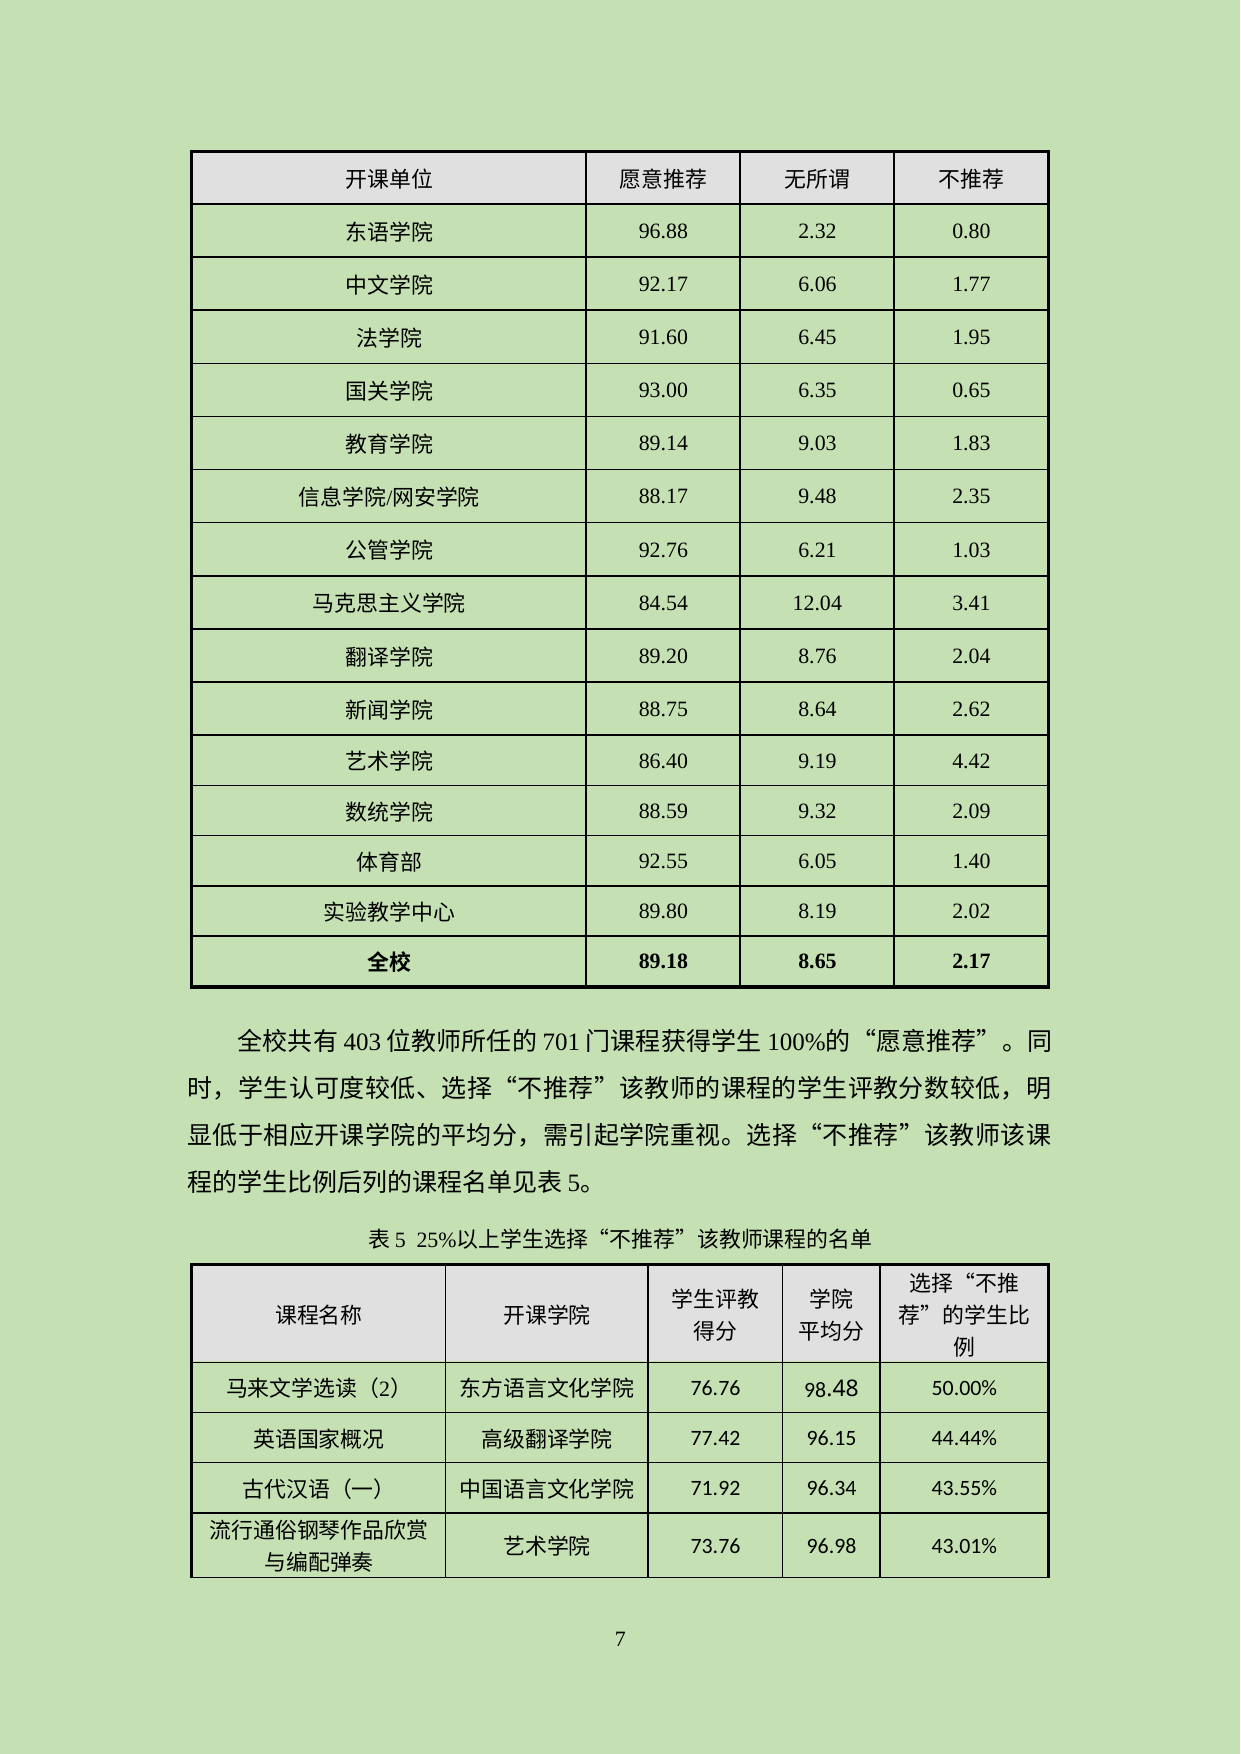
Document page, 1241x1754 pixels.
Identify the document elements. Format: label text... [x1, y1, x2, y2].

table_cell 高级翻译学院 [446, 1413, 647, 1462]
table_cell 教育学院 [193, 417, 585, 469]
table_cell 43.01% [881, 1514, 1047, 1577]
table_cell 98.48 [783, 1363, 879, 1412]
table_header 课程名称 [193, 1266, 445, 1361]
table_cell 6.35 [741, 364, 893, 416]
table_cell 8.19 [741, 887, 893, 935]
table_cell 92.17 [587, 258, 739, 309]
table_cell 12.04 [741, 577, 893, 628]
table_cell 76.76 [649, 1363, 782, 1412]
table_cell 东语学院 [193, 205, 585, 256]
table_cell 艺术学院 [446, 1514, 647, 1577]
table_cell 艺术学院 [193, 736, 585, 784]
table_cell 6.06 [741, 258, 893, 309]
table_cell 89.80 [587, 887, 739, 935]
table_cell 93.00 [587, 364, 739, 416]
table_cell 44.44% [881, 1413, 1047, 1462]
table_header 学生评教 得分 [649, 1266, 782, 1361]
table_cell 马克思主义学院 [193, 577, 585, 628]
table_cell 89.14 [587, 417, 739, 469]
table_cell 流行通俗钢琴作品欣赏与编配弹奏 [193, 1514, 445, 1577]
table_cell 古代汉语（一） [193, 1463, 445, 1512]
table_cell 2.32 [741, 205, 893, 256]
table_cell 2.17 [895, 937, 1047, 985]
table_cell 2.62 [895, 683, 1047, 734]
table_cell 1.03 [895, 523, 1047, 575]
table_cell 96.15 [783, 1413, 879, 1462]
text 表5 25%以上学生选择“不推荐”该教师课程的名单 [187, 1222, 1053, 1254]
table_cell 8.64 [741, 683, 893, 734]
table_cell 国关学院 [193, 364, 585, 416]
table_header 愿意推荐 [587, 153, 739, 203]
table_cell 91.60 [587, 311, 739, 362]
table_cell 数统学院 [193, 786, 585, 835]
table_cell 0.80 [895, 205, 1047, 256]
table_cell 96.88 [587, 205, 739, 256]
table_cell 9.48 [741, 470, 893, 522]
table_cell 0.65 [895, 364, 1047, 416]
table_cell 89.20 [587, 630, 739, 681]
table_cell 77.42 [649, 1413, 782, 1462]
table_header 学院 平均分 [783, 1266, 879, 1361]
table_cell 中文学院 [193, 258, 585, 309]
table_cell 4.42 [895, 736, 1047, 784]
table_header 不推荐 [895, 153, 1047, 203]
table_cell 1.77 [895, 258, 1047, 309]
table_cell 东方语言文化学院 [446, 1363, 647, 1412]
table_cell 43.55% [881, 1463, 1047, 1512]
table_cell 2.35 [895, 470, 1047, 522]
table_cell 公管学院 [193, 523, 585, 575]
table_cell 信息学院/网安学院 [193, 470, 585, 522]
table_cell 92.55 [587, 836, 739, 885]
table_cell 9.19 [741, 736, 893, 784]
table_cell 50.00% [881, 1363, 1047, 1412]
table_cell 体育部 [193, 836, 585, 885]
table_cell 88.75 [587, 683, 739, 734]
table_cell 1.40 [895, 836, 1047, 885]
table_cell 2.04 [895, 630, 1047, 681]
table_cell 96.98 [783, 1514, 879, 1577]
table_cell 84.54 [587, 577, 739, 628]
table_cell 88.59 [587, 786, 739, 835]
table_header 选择“不推荐”的学生比例 [881, 1266, 1047, 1361]
table_cell 翻译学院 [193, 630, 585, 681]
table_cell 96.34 [783, 1463, 879, 1512]
table_cell 法学院 [193, 311, 585, 362]
table_cell 马来文学选读（2） [193, 1363, 445, 1412]
table_cell 2.02 [895, 887, 1047, 935]
table_cell 6.05 [741, 836, 893, 885]
table_cell 86.40 [587, 736, 739, 784]
table_cell 8.76 [741, 630, 893, 681]
table_header 开课学院 [446, 1266, 647, 1361]
table_cell 71.92 [649, 1463, 782, 1512]
table_cell 2.09 [895, 786, 1047, 835]
table_cell 实验教学中心 [193, 887, 585, 935]
table_cell 9.03 [741, 417, 893, 469]
table_cell 1.83 [895, 417, 1047, 469]
table_cell 6.21 [741, 523, 893, 575]
table_cell 89.18 [587, 937, 739, 985]
table_header 开课单位 [193, 153, 585, 203]
text 全校共有403位教师所任的701门课程获得学生100%的“愿意推荐”。同时，学生认可度较低、选择“不推荐”该教师的课程的学生评教分数较低，明显低于相应开课学院的平均分，需引起学院重视。选择“不推荐”该教师该课程的学生比例后列的课程名单见表5。 [187, 1021, 1053, 1199]
table_cell 73.76 [649, 1514, 782, 1577]
table_header 无所谓 [741, 153, 893, 203]
table_cell 全校 [193, 937, 585, 985]
table_cell 英语国家概况 [193, 1413, 445, 1462]
table_cell 3.41 [895, 577, 1047, 628]
table_cell 9.32 [741, 786, 893, 835]
table_cell 8.65 [741, 937, 893, 985]
table_cell 新闻学院 [193, 683, 585, 734]
table_cell 1.95 [895, 311, 1047, 362]
table_cell 中国语言文化学院 [446, 1463, 647, 1512]
table_cell 88.17 [587, 470, 739, 522]
table_cell 6.45 [741, 311, 893, 362]
table_cell 92.76 [587, 523, 739, 575]
